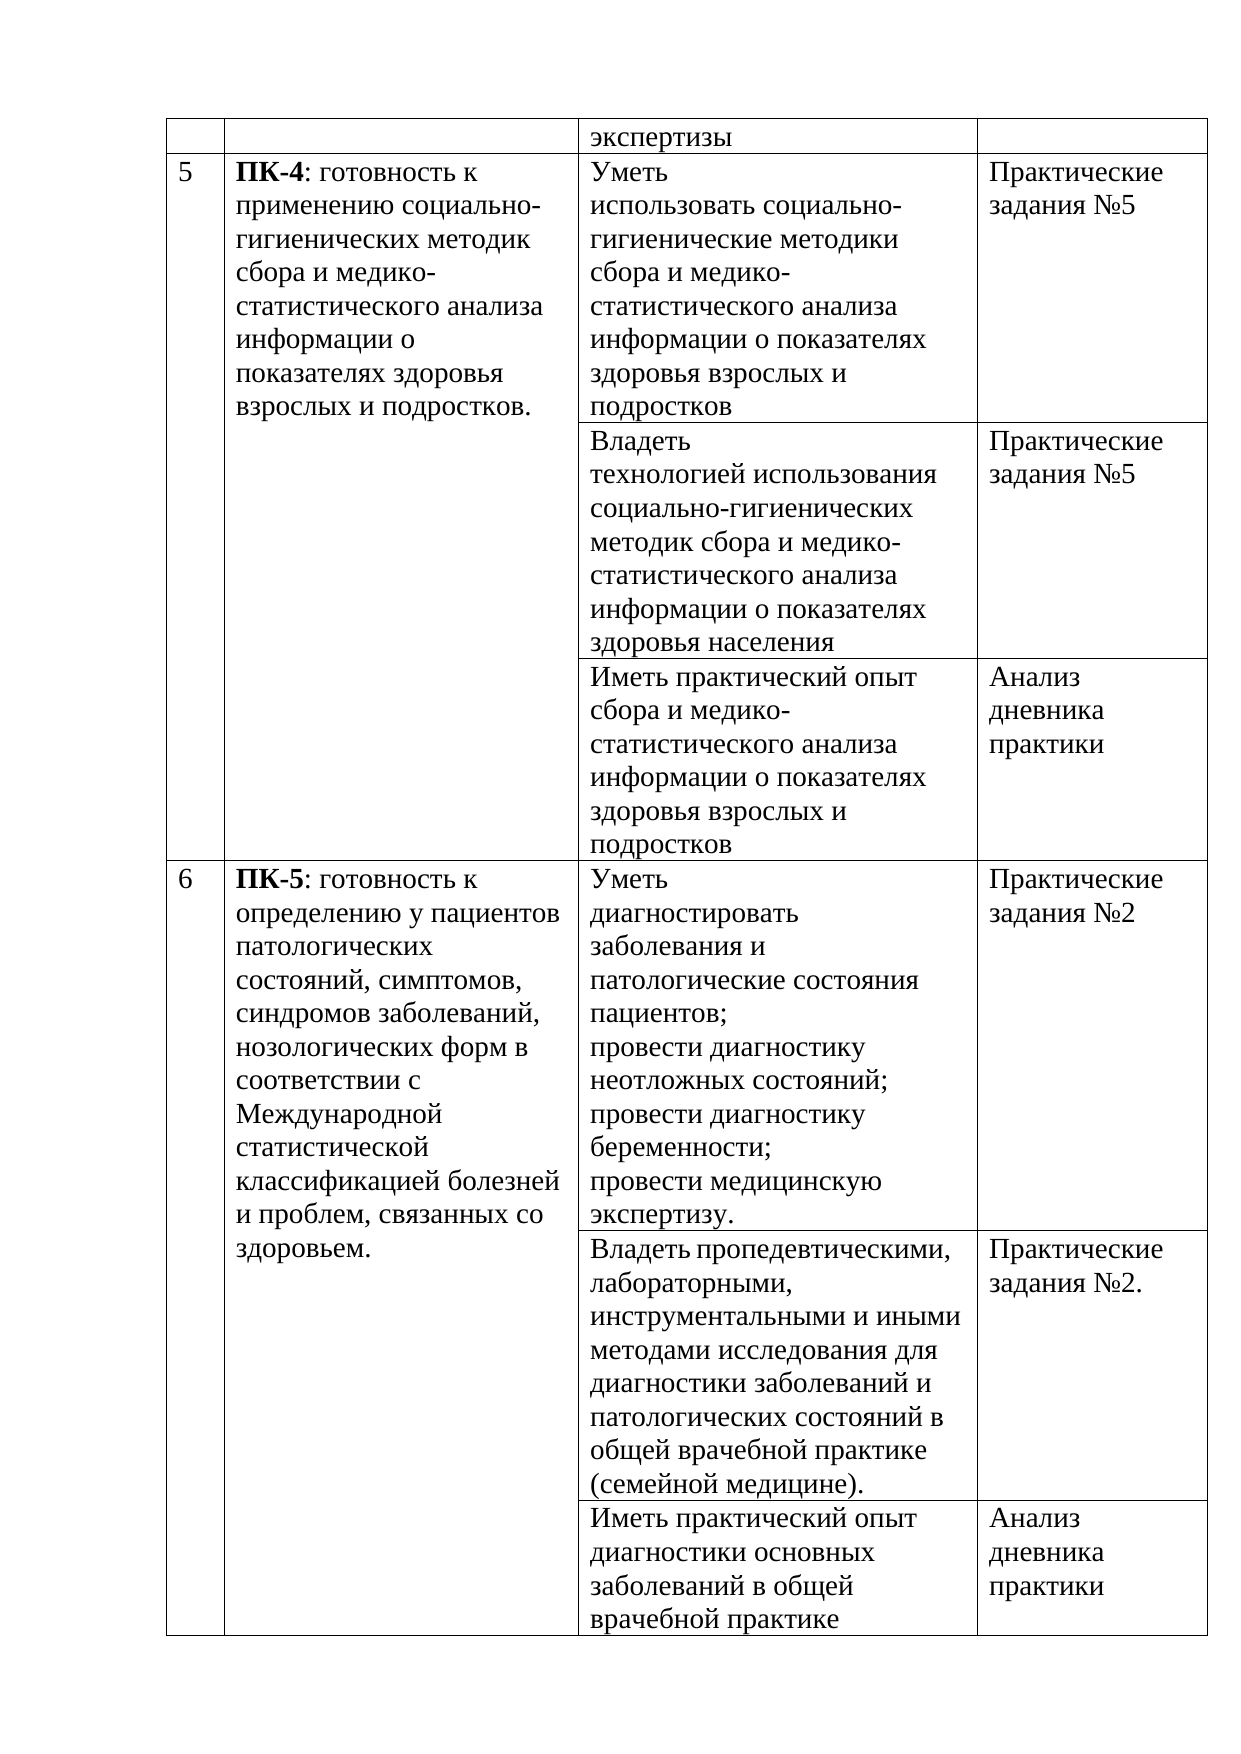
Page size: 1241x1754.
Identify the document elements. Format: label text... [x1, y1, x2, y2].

table_cell Уметь диагностировать заболевания и патологические состояния пациентов; провести диагностику неотложных состояний; провести диагностику беременности; провести медицинскую экспертизу. [579, 861, 977, 1230]
table_cell Владеть технологией использования социально-гигиенических методик сбора и медико-статистического анализа информации о показателях здоровья населения [579, 423, 977, 658]
table_cell Иметь практический опыт сбора и медико-статистического анализа информации о показателях здоровья взрослых и подростков [579, 659, 977, 860]
table_cell ПК-5: готовность к определению у пациентов патологических состояний, симптомов, синдромов заболеваний, нозологических форм в соответствии с Международной статистической классификацией болезней и проблем, связанных со здоровьем. [225, 861, 578, 1635]
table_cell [978, 119, 1207, 153]
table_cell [579, 1501, 977, 1635]
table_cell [978, 1501, 1207, 1635]
table_cell Анализ дневника практики [978, 659, 1207, 860]
table_cell Практические задания №2 [978, 861, 1207, 1230]
table_cell Практические задания №5 [978, 154, 1207, 422]
table_cell 6 [167, 861, 224, 1635]
table_cell Практические задания №5 [978, 423, 1207, 658]
table_cell Владеть пропедевтическими, лабораторными, инструментальными и иными методами исследования для диагностики заболеваний и патологических состояний в общей врачебной практике (семейной медицине). [579, 1231, 977, 1499]
table_cell ПК-4: готовность к применению социально-гигиенических методик сбора и медико-статистического анализа информации о показателях здоровья взрослых и подростков. [225, 154, 578, 860]
table_cell 5 [167, 154, 224, 860]
table_cell Уметь использовать социально-гигиенические методики сбора и медико-статистического анализа информации о показателях здоровья взрослых и подростков [579, 154, 977, 422]
table_cell Практические задания №2. [978, 1231, 1207, 1499]
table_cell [579, 119, 977, 153]
